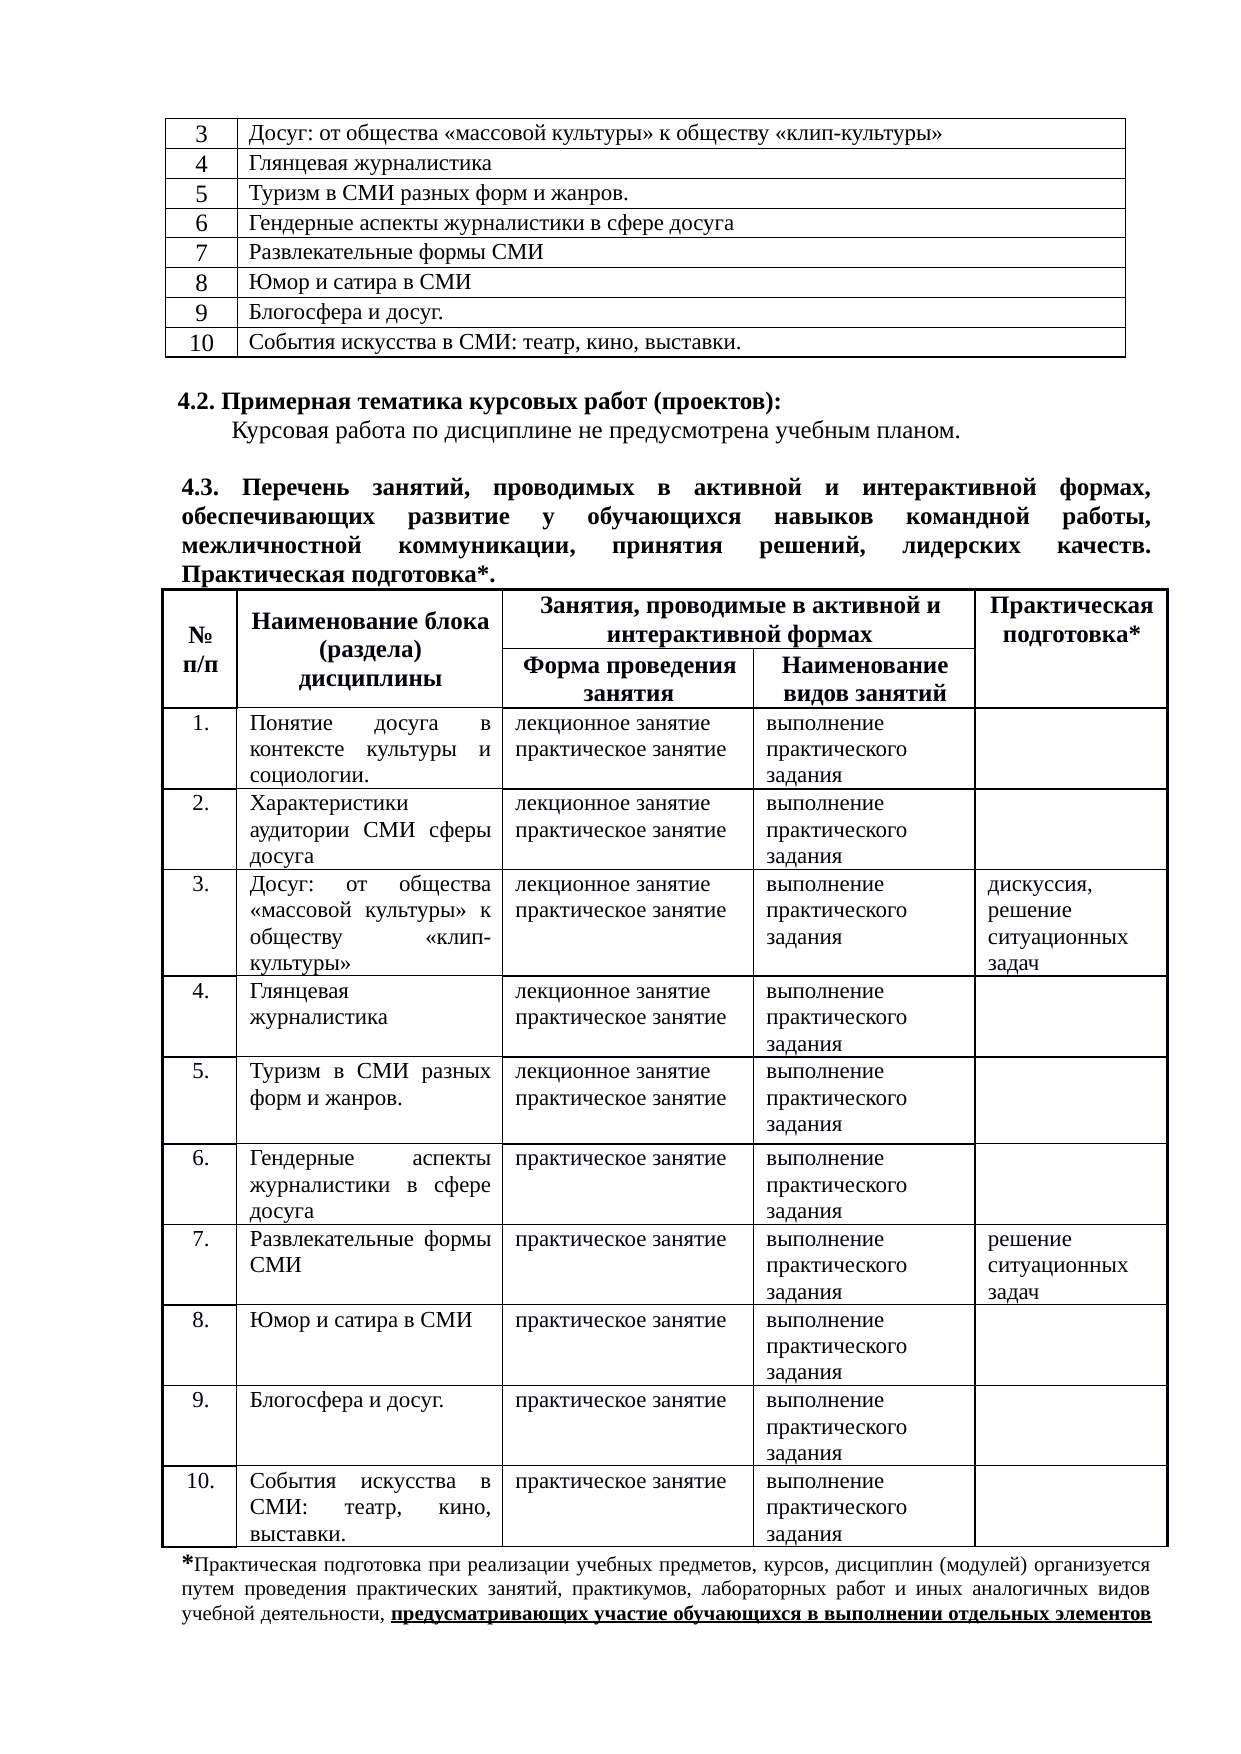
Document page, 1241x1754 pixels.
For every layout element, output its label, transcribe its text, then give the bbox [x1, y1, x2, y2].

table_cell Развлекательные формы СМИ [237, 1225, 502, 1304]
table_header № п/п [164, 591, 236, 707]
table_cell 5 [166, 179, 237, 207]
table_cell 4. [164, 977, 236, 1056]
table_cell Понятие досуга в контексте культуры и социологии. [237, 708, 502, 788]
table_cell [976, 1058, 1166, 1143]
table_cell выполнение практического задания [754, 1225, 974, 1304]
text Курсовая работа по дисциплине не предусмотрена учебным планом. [181, 415, 1152, 444]
table_cell практическое занятие [503, 1305, 753, 1385]
table_cell Развлекательные формы СМИ [238, 238, 1125, 267]
table_cell Характеристики аудитории СМИ сферы досуга [237, 789, 502, 868]
table_cell 3. [164, 870, 236, 975]
text 4.3. Перечень занятий, проводимых в активной и интерактивной формах, обеспечивающих развитие у обучающихся навыков командной работы, межличностной коммуникации, принятия решений, лидерских качеств. Практическая подготовка*. [181, 472, 1152, 587]
table_cell Туризм в СМИ разных форм и жанров. [237, 1057, 502, 1143]
table_cell [976, 977, 1166, 1056]
table_cell 2. [164, 790, 236, 868]
table_cell [976, 709, 1166, 788]
table_header Занятия, проводимые в активной и интерактивной формах [503, 591, 974, 648]
table_cell лекционное занятие практическое занятие [503, 977, 753, 1056]
table_cell [976, 790, 1166, 868]
table_cell Досуг: от общества «массовой культуры» к обществу «клип-культуры» [238, 119, 1125, 148]
table_cell Юмор и сатира в СМИ [238, 268, 1125, 297]
table_cell Туризм в СМИ разных форм и жанров. [238, 179, 1125, 207]
table_cell Гендерные аспекты журналистики в сфере досуга [237, 1144, 502, 1223]
table_cell 8. [164, 1306, 236, 1385]
table_cell выполнение практического задания [754, 1145, 974, 1223]
table_cell практическое занятие [503, 1386, 753, 1465]
table_cell 6 [166, 209, 237, 237]
table_cell 10 [166, 328, 237, 356]
table_cell выполнение практического задания [754, 1058, 974, 1143]
table_cell выполнение практического задания [754, 790, 974, 868]
table_cell 9. [164, 1386, 236, 1465]
table_header Практическая подготовка* [976, 591, 1166, 707]
table_cell [976, 1305, 1166, 1385]
table_cell Блогосфера и досуг. [238, 298, 1125, 327]
table_cell Юмор и сатира в СМИ [237, 1305, 502, 1385]
table_cell Блогосфера и досуг. [237, 1386, 502, 1465]
table_cell Глянцевая журналистика [238, 149, 1125, 178]
table_cell События искусства в СМИ: театр, кино, выставки. [238, 328, 1125, 356]
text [181, 1548, 1152, 1624]
table_cell Форма проведения занятия [503, 649, 753, 707]
table_cell События искусства в СМИ: театр, кино, выставки. [237, 1466, 502, 1546]
table_cell 3 [166, 119, 237, 148]
table_cell [976, 1386, 1166, 1465]
table_cell 8 [166, 268, 237, 297]
table_cell лекционное занятие практическое занятие [503, 790, 753, 868]
table_cell 4 [166, 149, 237, 178]
table_cell выполнение практического задания [754, 1386, 974, 1465]
table_cell 10. [164, 1467, 236, 1546]
table_cell 7 [166, 238, 237, 267]
text 4.2. Примерная тематика курсовых работ (проектов): [177, 386, 1152, 415]
table_cell [976, 1466, 1166, 1546]
table_cell практическое занятие [503, 1466, 753, 1546]
table_cell 5. [164, 1058, 236, 1143]
table_cell лекционное занятие практическое занятие [503, 709, 753, 788]
table_cell 7. [164, 1225, 236, 1304]
table_cell [976, 1144, 1166, 1223]
table_cell практическое занятие [503, 1145, 753, 1223]
table_cell 6. [164, 1145, 236, 1223]
table_cell выполнение практического задания [754, 709, 974, 788]
table_cell выполнение практического задания [754, 1466, 974, 1546]
table_cell 1. [164, 709, 236, 788]
table_header Наименование блока (раздела) дисциплины [238, 591, 502, 707]
table_cell выполнение практического задания [754, 870, 974, 975]
table_cell Глянцевая журналистика [237, 976, 502, 1056]
table_cell практическое занятие [503, 1225, 753, 1304]
table_cell Наименование видов занятий [754, 649, 974, 707]
table_cell выполнение практического задания [754, 1305, 974, 1385]
table_cell выполнение практического задания [754, 977, 974, 1056]
table_cell 9 [166, 298, 237, 327]
table_cell лекционное занятие практическое занятие [503, 870, 753, 975]
table_cell дискуссия, решение ситуационных задач [976, 870, 1166, 975]
table_cell лекционное занятие практическое занятие [503, 1058, 753, 1143]
table_cell решение ситуационных задач [976, 1225, 1166, 1304]
table_cell Досуг: от общества «массовой культуры» к обществу «клип-культуры» [237, 870, 502, 975]
table_cell Гендерные аспекты журналистики в сфере досуга [238, 209, 1125, 237]
